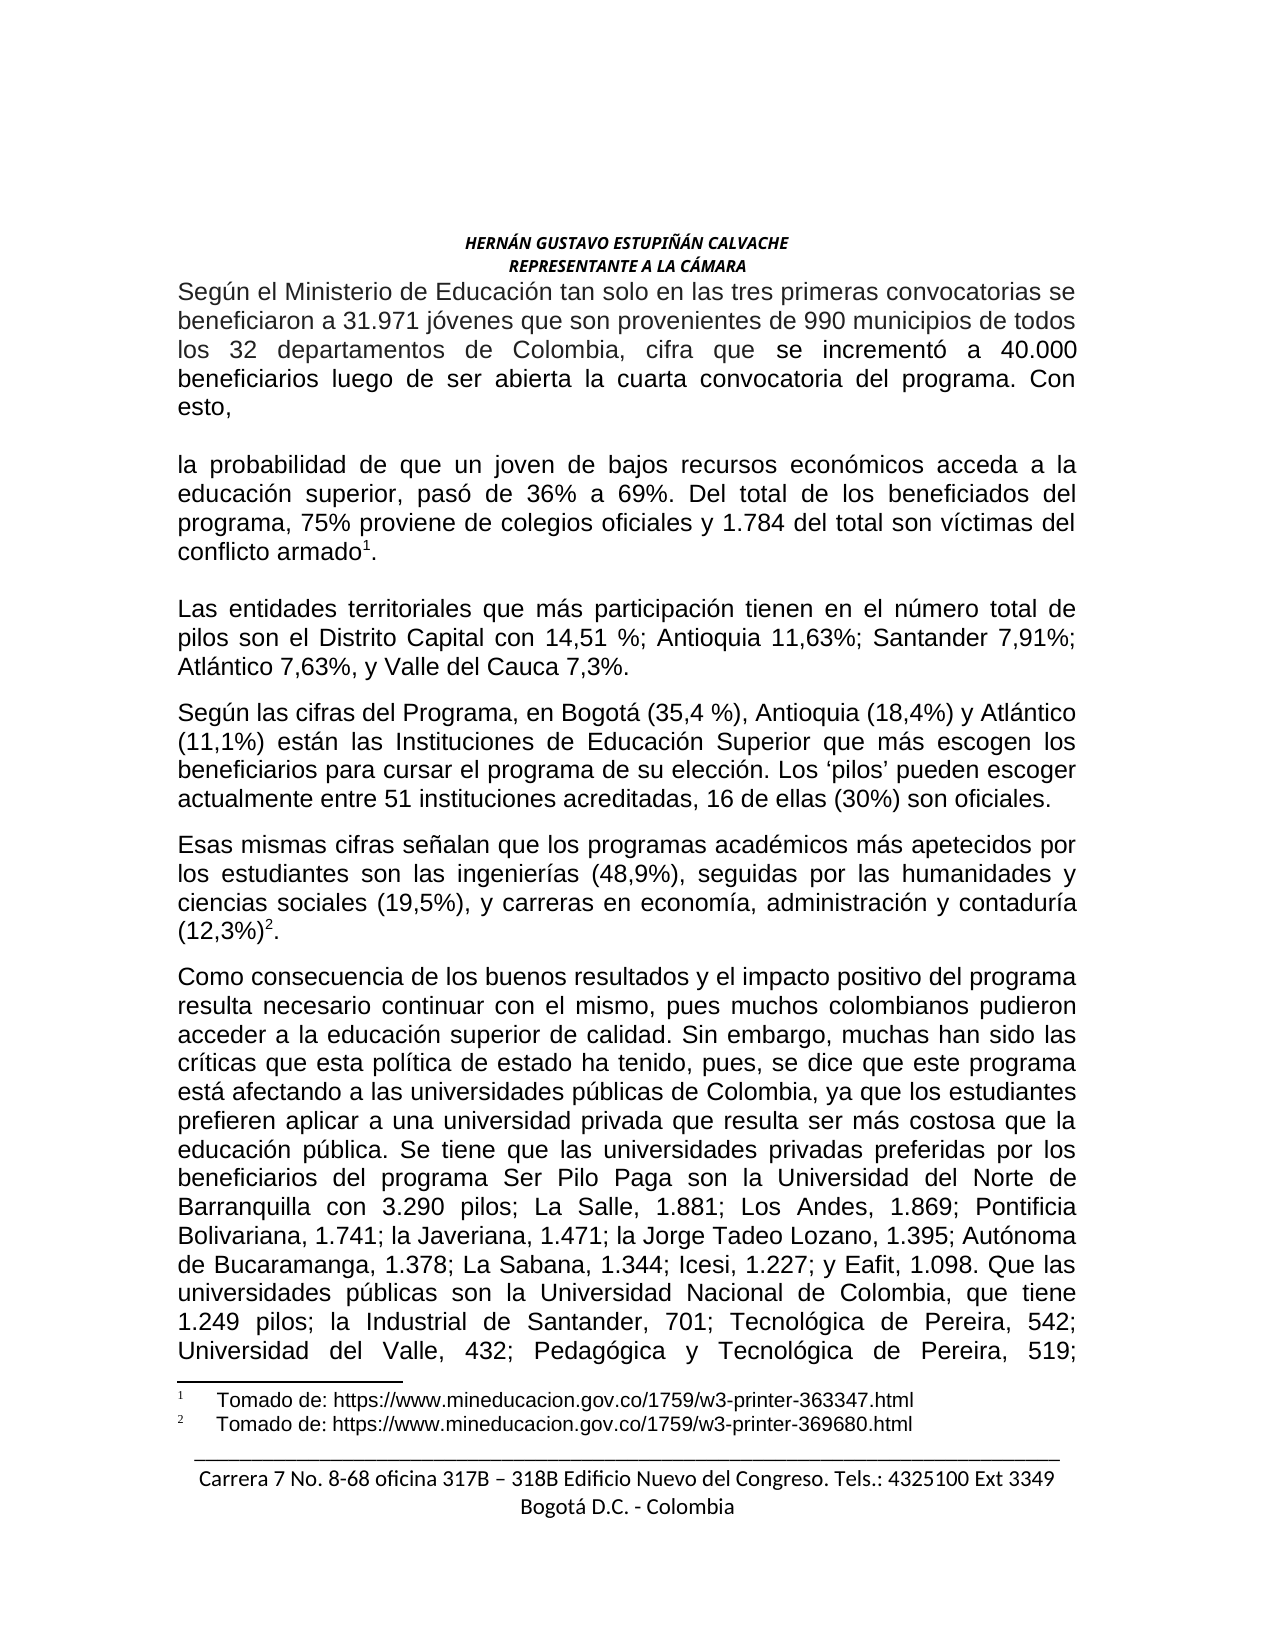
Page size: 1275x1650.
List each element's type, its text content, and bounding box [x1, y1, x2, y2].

text Las entidades territoriales que más participación tienen en el número total de pilos son el Distrito Capital con 14,51 %; Antioquia 11,63%; Santander 7,91%; Atlántico 7,63%, y Valle del Cauca 7,3%. [177, 594, 1078, 681]
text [177, 962, 1078, 1365]
text Según el Ministerio de Educación tan solo en las tres primeras convocatorias se beneficiaron a 31.971 jóvenes que son provenientes de 990 municipios de todos los 32 departamentos de Colombia, cifra que se incrementó a 40.000 beneficiarios luego de ser abierta la cuarta convocatoria del programa. Con esto, [177, 277, 1078, 421]
text la probabilidad de que un joven de bajos recursos económicos acceda a la educación superior, pasó de 36% a 69%. Del total de los beneficiados del programa, 75% proviene de colegios oficiales y 1.784 del total son víctimas del conflicto armado. [177, 450, 1078, 565]
text Según las cifras del Programa, en Bogotá (35,4 %), Antioquia (18,4%) y Atlántico (11,1%) están las Instituciones de Educación Superior que más escogen los beneficiarios para cursar el programa de su elección. Los ‘pilos’ pueden escoger actualmente entre 51 instituciones acreditadas, 16 de ellas (30%) son oficiales. [177, 698, 1078, 813]
text Esas mismas cifras señalan que los programas académicos más apetecidos por los estudiantes son las ingenierías (48,9%), seguidas por las humanidades y ciencias sociales (19,5%), y carreras en economía, administración y contaduría (12,3%). [177, 830, 1078, 945]
